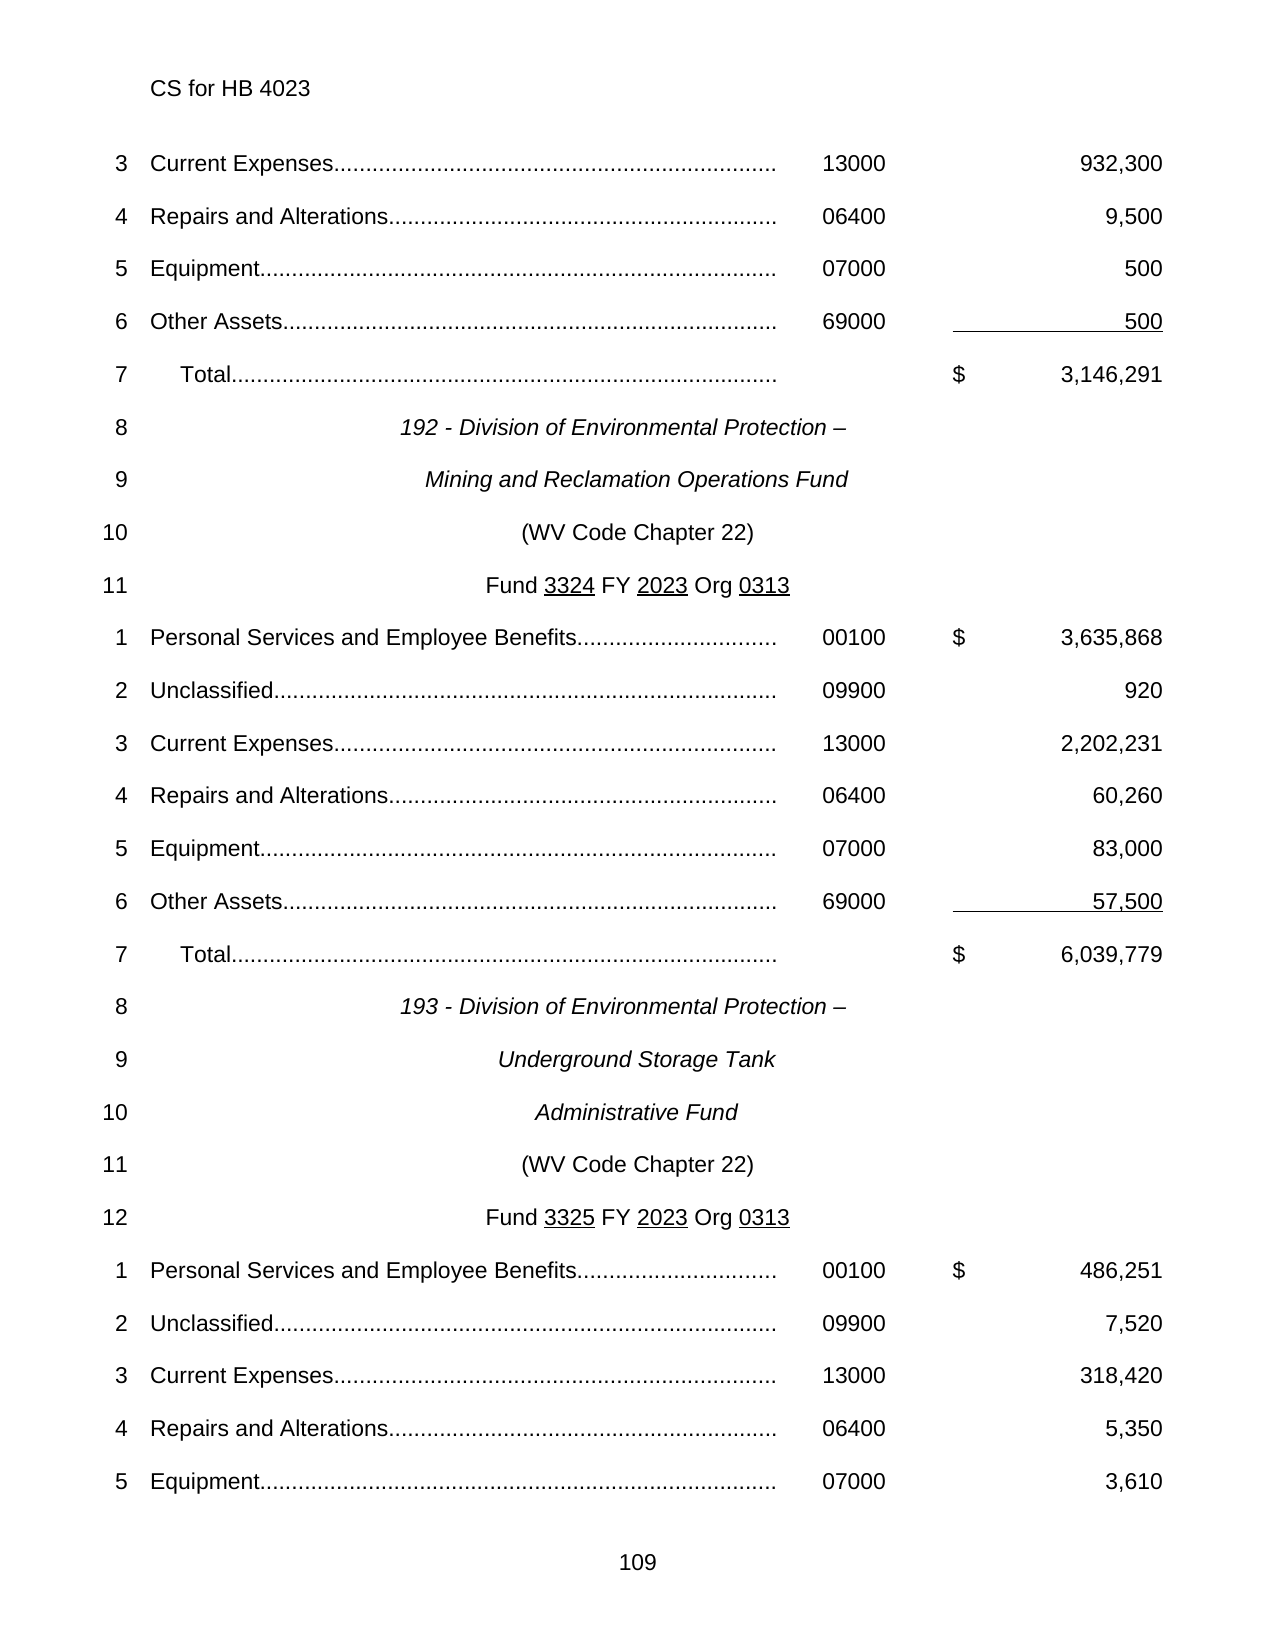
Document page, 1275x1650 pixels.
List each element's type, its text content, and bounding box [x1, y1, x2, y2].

text Repairs and Alterations 06400 5,350 [150, 1415, 1125, 1441]
text Fund 3325 FY 2023 Org 0313 [150, 1204, 1125, 1231]
text Equipment 07000 500 [150, 255, 1125, 282]
text Personal Services and Employee Benefits 00100 $ 486,251 [150, 1257, 1125, 1283]
text Other Assets 69000 57,500 [150, 888, 1125, 914]
text Unclassified 09900 7,520 [150, 1309, 1125, 1336]
list Division of Environmental Protection – [150, 993, 1125, 1020]
text Current Expenses 13000 318,420 [150, 1362, 1125, 1389]
text Repairs and Alterations 06400 9,500 [150, 203, 1125, 229]
text Personal Services and Employee Benefits 00100 $ 3,635,868 [150, 624, 1125, 651]
list Division of Environmental Protection – [150, 413, 1125, 440]
text Current Expenses 13000 2,202,231 [150, 730, 1125, 756]
text Repairs and Alterations 06400 60,260 [150, 782, 1125, 809]
text Fund 3324 FY 2023 Org 0313 [150, 572, 1125, 598]
text (WV Code Chapter 22) [150, 519, 1125, 545]
text Underground Storage Tank [150, 1046, 1125, 1072]
text Mining and Reclamation Operations Fund [150, 466, 1125, 493]
text Current Expenses 13000 932,300 [150, 150, 1125, 176]
text Total $ 3,146,291 [150, 361, 1125, 387]
text Total $ 6,039,779 [150, 941, 1125, 967]
text Administrative Fund [150, 1099, 1125, 1125]
text (WV Code Chapter 22) [150, 1151, 1125, 1178]
text Unclassified 09900 920 [150, 677, 1125, 703]
text Equipment 07000 83,000 [150, 835, 1125, 862]
text Equipment 07000 3,610 [150, 1468, 1125, 1494]
text Other Assets 69000 500 [150, 308, 1125, 334]
